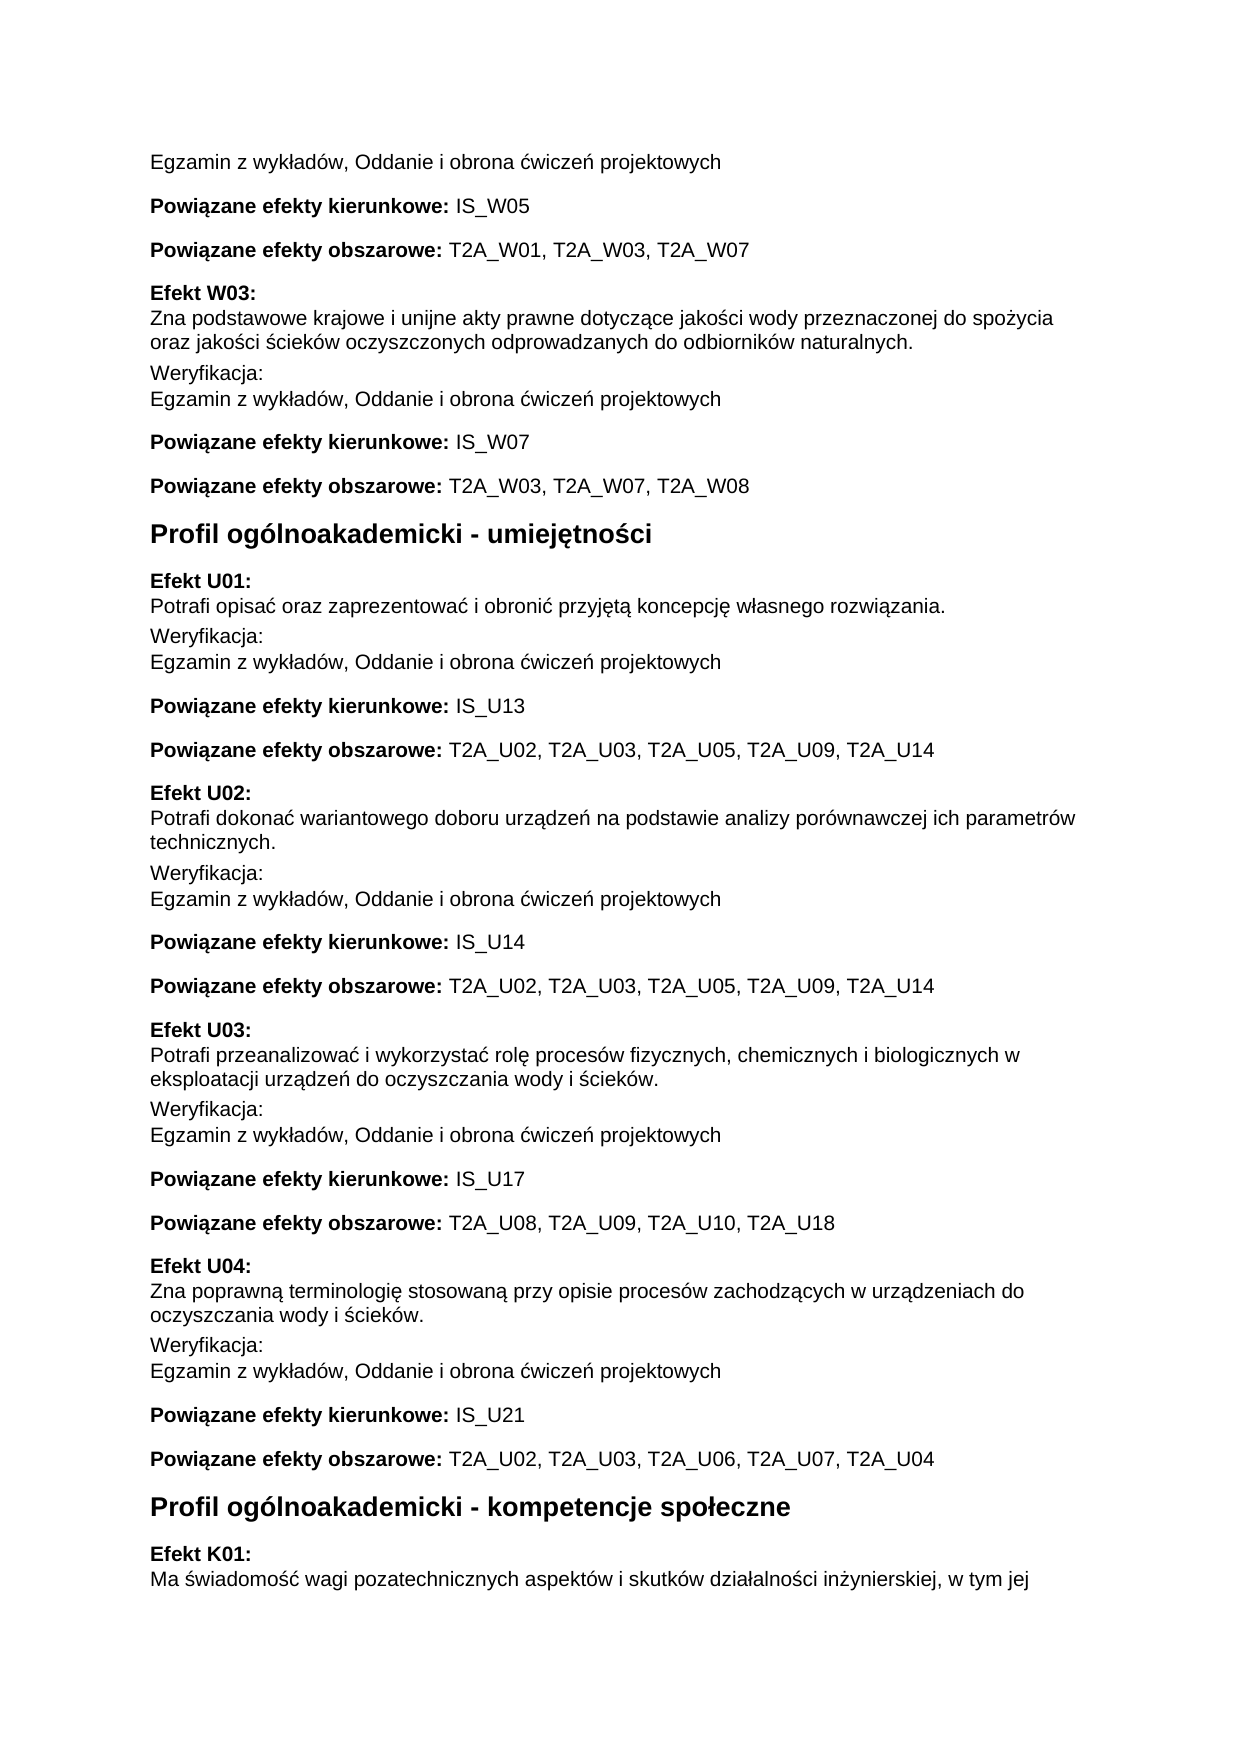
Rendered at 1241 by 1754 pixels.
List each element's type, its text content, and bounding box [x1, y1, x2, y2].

text Powiązane efekty kierunkowe: IS_U17 [150, 1167, 1090, 1191]
text Powiązane efekty obszarowe: T2A_U02, T2A_U03, T2A_U05, T2A_U09, T2A_U14 [150, 737, 1090, 761]
text Weryfikacja: [150, 624, 1090, 648]
text Efekt U01: [150, 569, 1090, 593]
text Egzamin z wykładów, Oddanie i obrona ćwiczeń projektowych [150, 386, 1090, 410]
text Powiązane efekty kierunkowe: IS_U14 [150, 930, 1090, 954]
text Powiązane efekty kierunkowe: IS_U13 [150, 694, 1090, 718]
text Powiązane efekty obszarowe: T2A_U02, T2A_U03, T2A_U06, T2A_U07, T2A_U04 [150, 1447, 1090, 1471]
text Weryfikacja: [150, 360, 1090, 384]
subtitle Profil ogólnoakademicki - kompetencje społeczne [150, 1491, 1090, 1522]
text Efekt U04: [150, 1254, 1090, 1278]
text Egzamin z wykładów, Oddanie i obrona ćwiczeń projektowych [150, 1123, 1090, 1147]
text Efekt U03: [150, 1018, 1090, 1042]
text Powiązane efekty obszarowe: T2A_W03, T2A_W07, T2A_W08 [150, 474, 1090, 498]
text Potrafi przeanalizować i wykorzystać rolę procesów fizycznych, chemicznych i biologicznych w eksploatacji urządzeń do oczyszczania wody i ścieków. [150, 1043, 1090, 1091]
text Potrafi opisać oraz zaprezentować i obronić przyjętą koncepcję własnego rozwiązania. [150, 594, 1090, 618]
text Powiązane efekty kierunkowe: IS_W07 [150, 430, 1090, 454]
text Powiązane efekty kierunkowe: IS_U21 [150, 1403, 1090, 1427]
text Potrafi dokonać wariantowego doboru urządzeń na podstawie analizy porównawczej ich parametrów technicznych. [150, 806, 1090, 854]
text Zna poprawną terminologię stosowaną przy opisie procesów zachodzących w urządzeniach do oczyszczania wody i ścieków. [150, 1279, 1090, 1327]
text Egzamin z wykładów, Oddanie i obrona ćwiczeń projektowych [150, 650, 1090, 674]
text Powiązane efekty kierunkowe: IS_W05 [150, 194, 1090, 218]
subtitle Profil ogólnoakademicki - umiejętności [150, 518, 1090, 549]
text Powiązane efekty obszarowe: T2A_W01, T2A_W03, T2A_W07 [150, 237, 1090, 261]
text Zna podstawowe krajowe i unijne akty prawne dotyczące jakości wody przeznaczonej do spożycia oraz jakości ścieków oczyszczonych odprowadzanych do odbiorników naturalnych. [150, 306, 1090, 354]
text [150, 1567, 1090, 1591]
text Efekt K01: [150, 1542, 1090, 1566]
text Weryfikacja: [150, 1097, 1090, 1121]
text Weryfikacja: [150, 1333, 1090, 1357]
text Egzamin z wykładów, Oddanie i obrona ćwiczeń projektowych [150, 1359, 1090, 1383]
text Efekt U02: [150, 781, 1090, 805]
text Egzamin z wykładów, Oddanie i obrona ćwiczeń projektowych [150, 886, 1090, 910]
text Powiązane efekty obszarowe: T2A_U08, T2A_U09, T2A_U10, T2A_U18 [150, 1210, 1090, 1234]
text Egzamin z wykładów, Oddanie i obrona ćwiczeń projektowych [150, 150, 1090, 174]
text Weryfikacja: [150, 860, 1090, 884]
text Powiązane efekty obszarowe: T2A_U02, T2A_U03, T2A_U05, T2A_U09, T2A_U14 [150, 974, 1090, 998]
text Efekt W03: [150, 281, 1090, 305]
